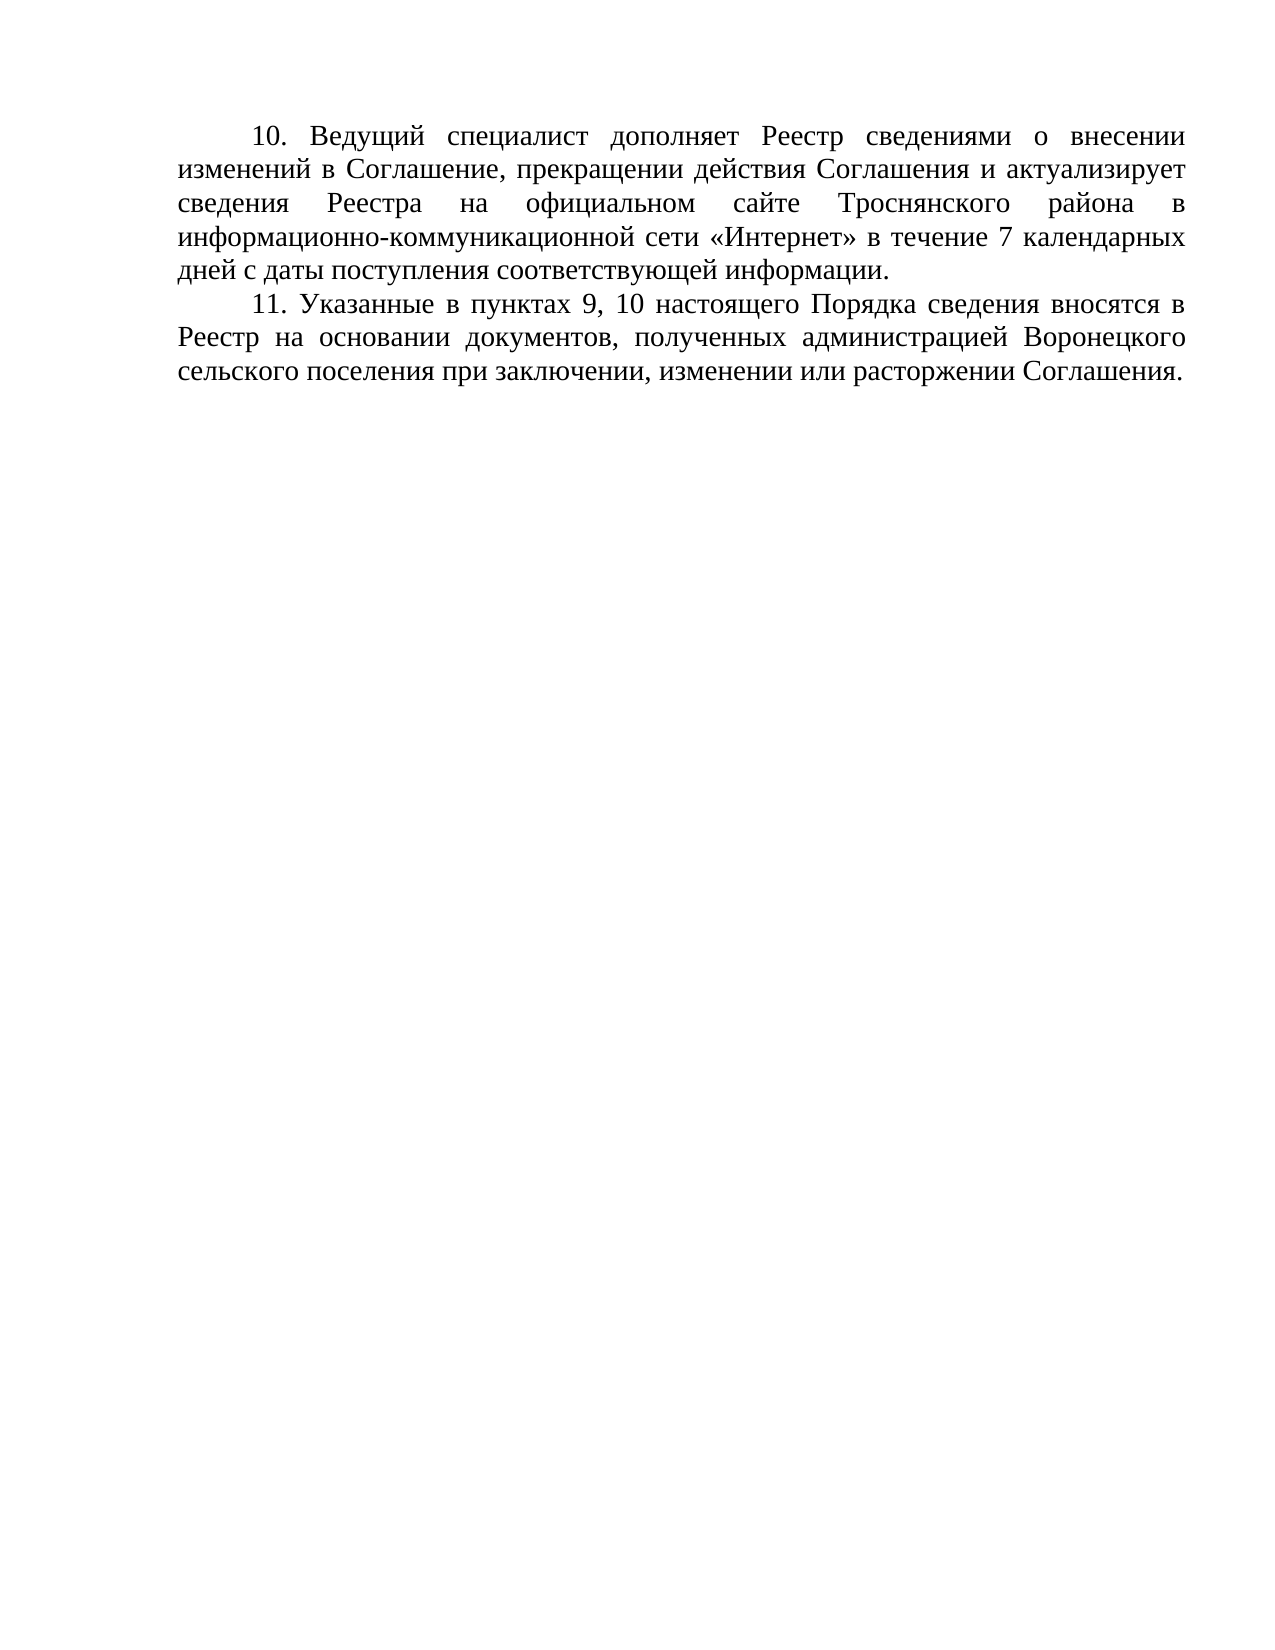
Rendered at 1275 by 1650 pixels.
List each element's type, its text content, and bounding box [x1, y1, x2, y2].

text 10. Ведущий специалист дополняет Реестр сведениями о внесении изменений в Соглашение, прекращении действия Соглашения и актуализирует сведения Реестра на официальном сайте Троснянского района в информационно-коммуникационной сети «Интернет» в течение 7 календарных дней с даты поступления соответствующей информации. [177, 118, 1186, 286]
text 11. Указанные в пунктах 9, 10 настоящего Порядка сведения вносятся в Реестр на основании документов, полученных администрацией Воронецкого сельского поселения при заключении, изменении или расторжении Соглашения. [177, 286, 1186, 386]
